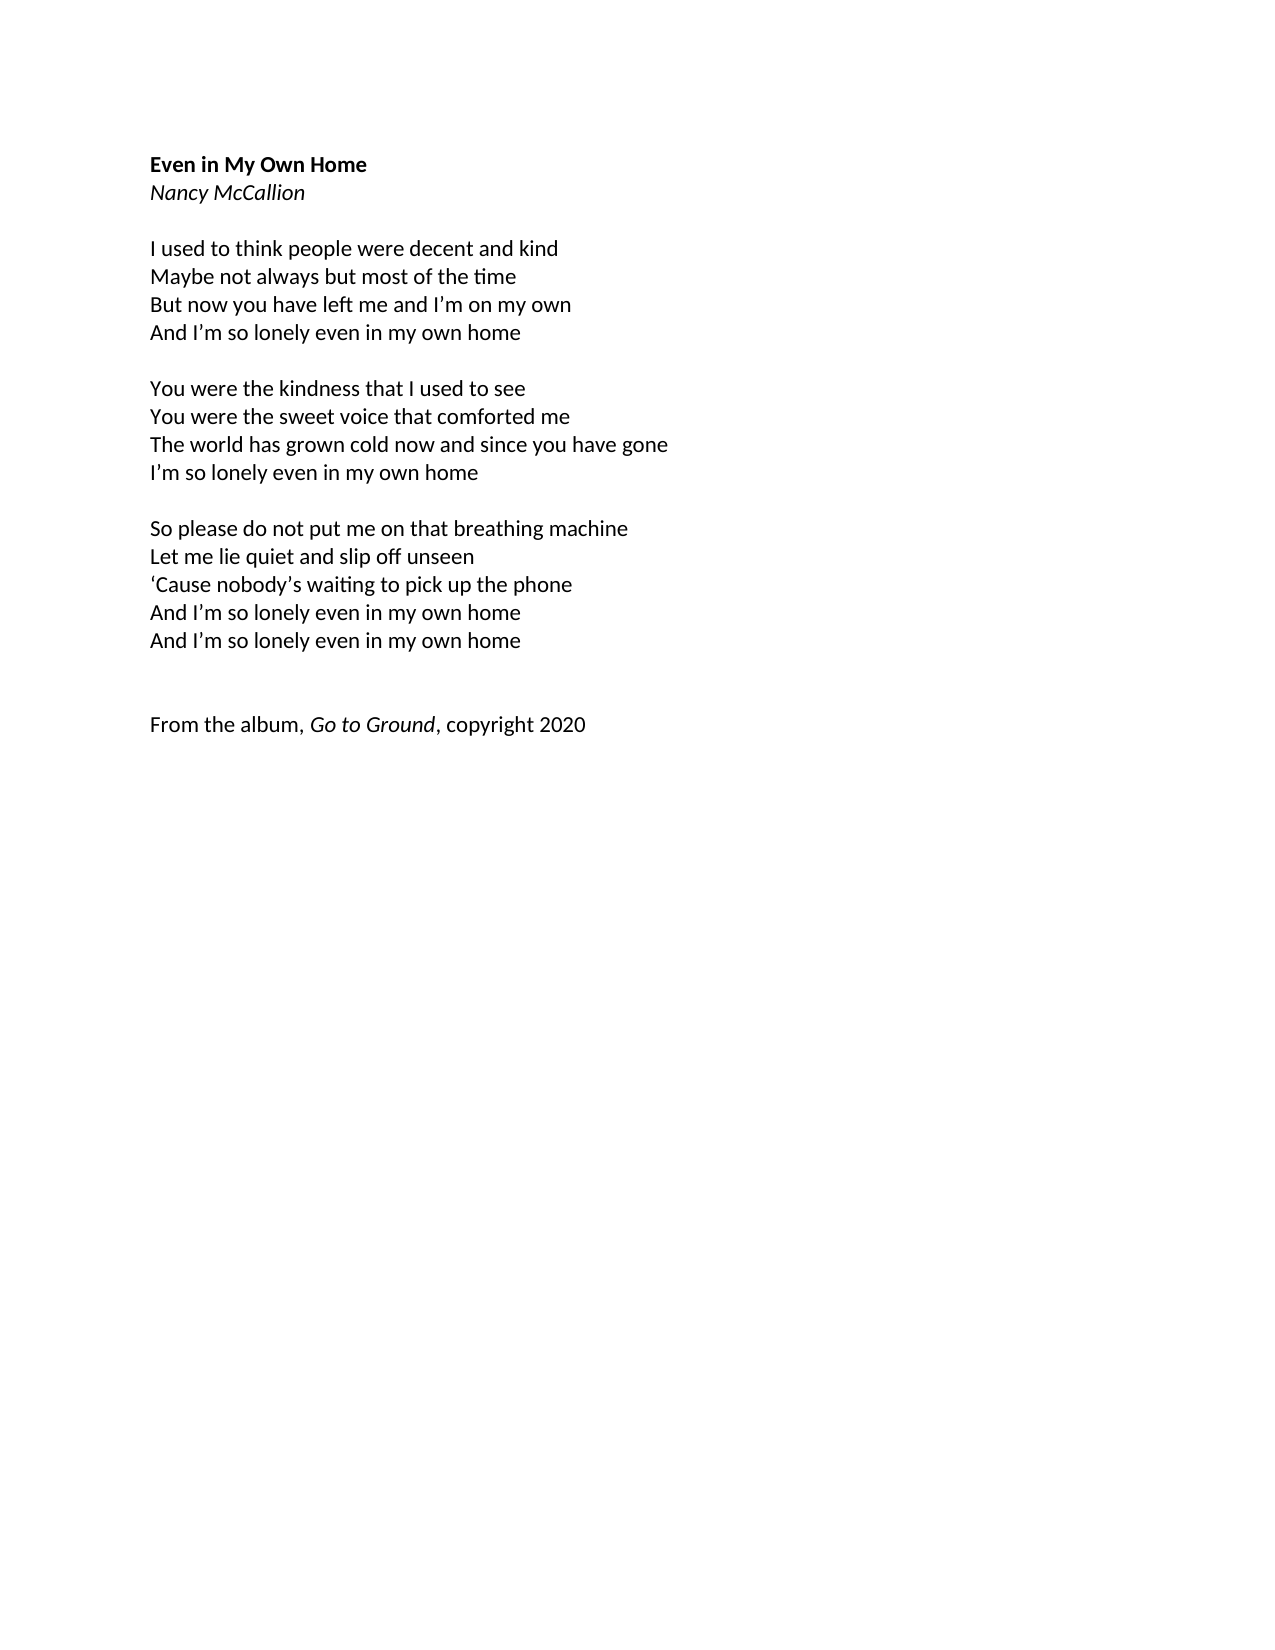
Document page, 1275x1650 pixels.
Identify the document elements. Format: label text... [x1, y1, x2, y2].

text I used to think people were decent and kind [150, 234, 1125, 262]
text I’m so lonely even in my own home [150, 458, 1125, 486]
text And I’m so lonely even in my own home [150, 318, 1125, 346]
text ‘Cause nobody’s waiting to pick up the phone [150, 570, 1125, 598]
text And I’m so lonely even in my own home [150, 598, 1125, 626]
text Maybe not always but most of the time [150, 262, 1125, 290]
text But now you have left me and I’m on my own [150, 290, 1125, 318]
text And I’m so lonely even in my own home [150, 626, 1125, 654]
text So please do not put me on that breathing machine [150, 514, 1125, 542]
text You were the kindness that I used to see [150, 374, 1125, 402]
text You were the sweet voice that comforted me [150, 402, 1125, 430]
text From the album, Go to Ground, copyright 2020 [150, 710, 1125, 738]
text Nancy McCallion [150, 178, 1125, 206]
text Let me lie quiet and slip off unseen [150, 542, 1125, 570]
text The world has grown cold now and since you have gone [150, 430, 1125, 458]
text Even in My Own Home [150, 150, 1125, 178]
